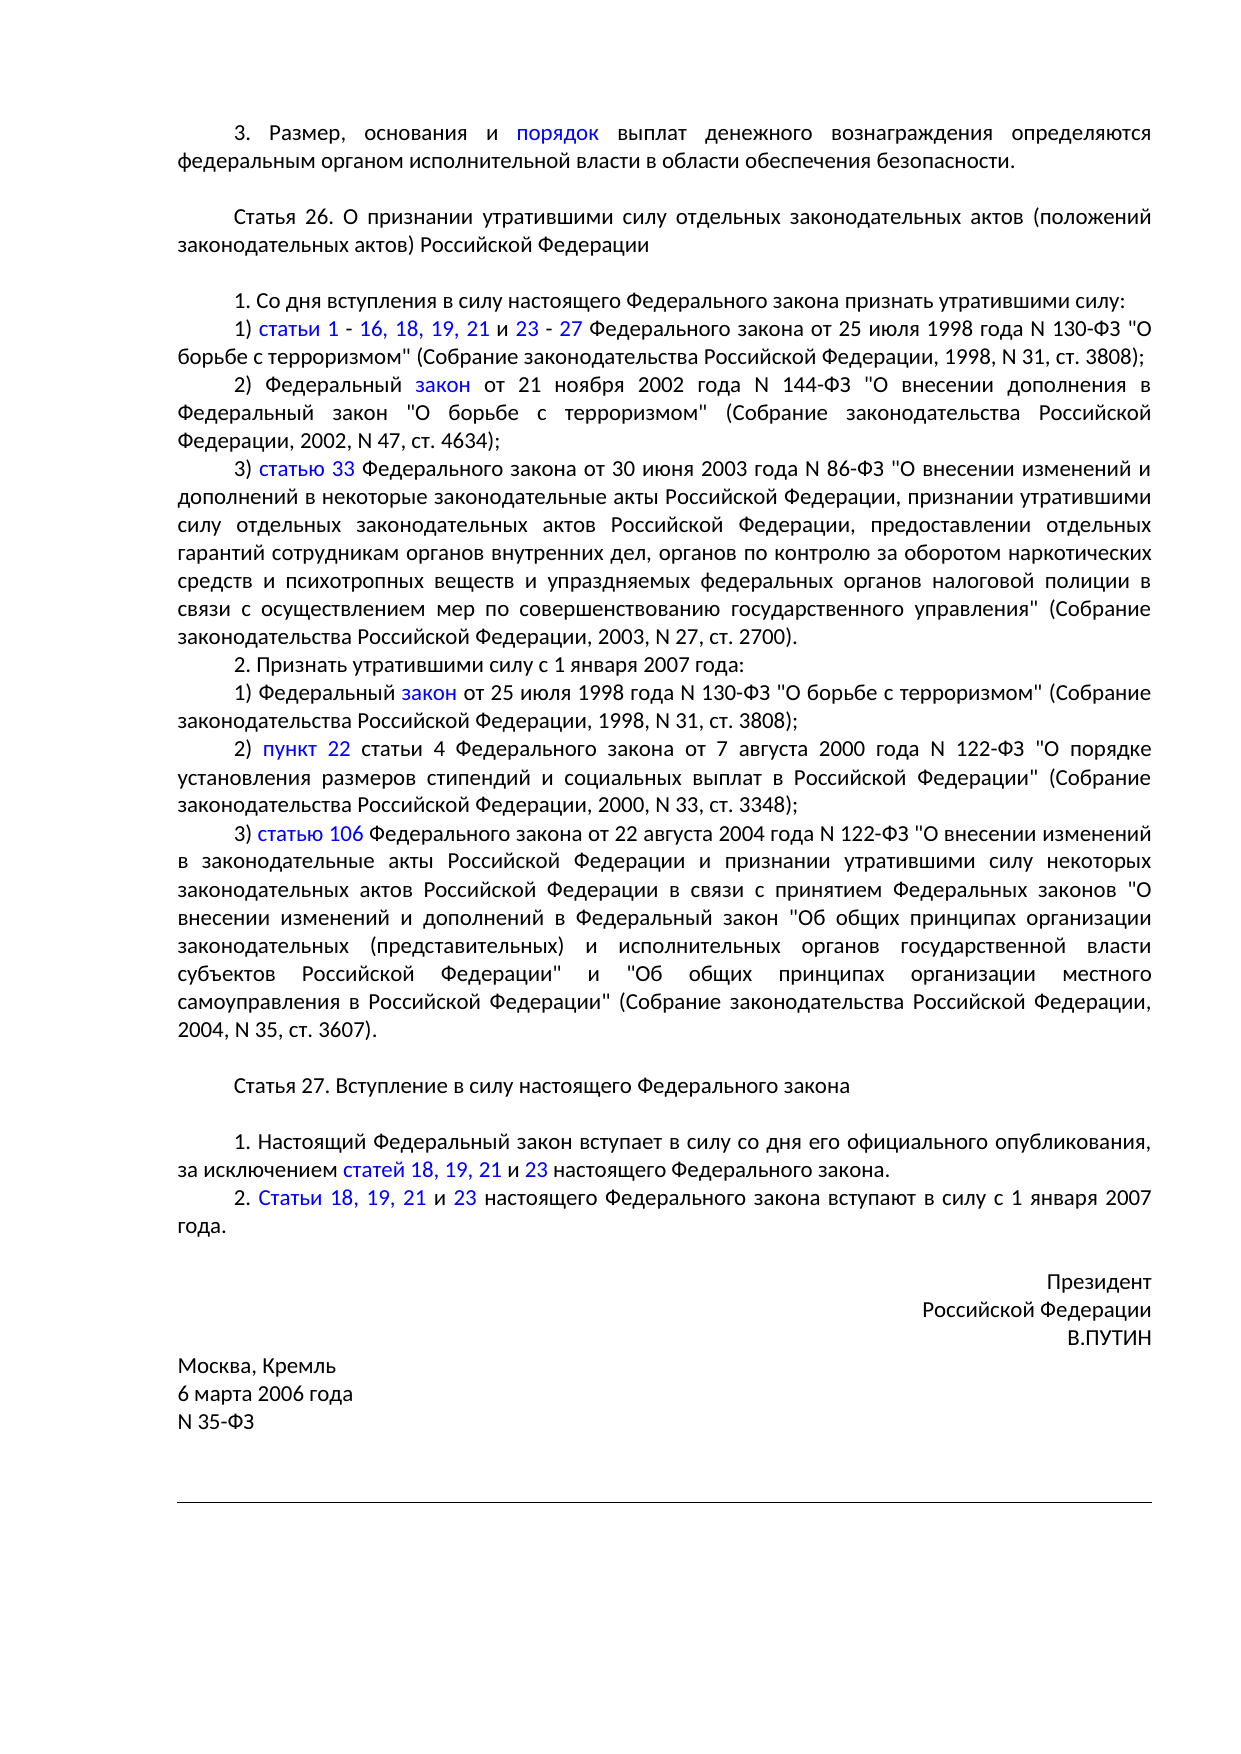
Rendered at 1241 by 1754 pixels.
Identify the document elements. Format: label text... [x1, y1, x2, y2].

text 3) статью 106 Федерального закона от 22 августа 2004 года N 122-ФЗ "О внесении изменений в законодательные акты Российской Федерации и признании утратившими силу некоторых законодательных актов Российской Федерации в связи с принятием Федеральных законов "О внесении изменений и дополнений в Федеральный закон "Об общих принципах организации законодательных (представительных) и исполнительных органов государственной власти субъектов Российской Федерации" и "Об общих принципах организации местного самоуправления в Российской Федерации" (Собрание законодательства Российской Федерации, 2004, N 35, ст. 3607). [177, 819, 1152, 1043]
text 1. Со дня вступления в силу настоящего Федерального закона признать утратившими силу: [177, 286, 1152, 314]
text Статья 27. Вступление в силу настоящего Федерального закона [177, 1071, 1152, 1099]
text Российской Федерации [177, 1295, 1152, 1323]
text 2) Федеральный закон от 21 ноября 2002 года N 144-ФЗ "О внесении дополнения в Федеральный закон "О борьбе с терроризмом" (Собрание законодательства Российской Федерации, 2002, N 47, ст. 4634); [177, 370, 1152, 454]
text 6 марта 2006 года [177, 1379, 1152, 1407]
text Статья 26. О признании утратившими силу отдельных законодательных актов (положений законодательных актов) Российской Федерации [177, 202, 1152, 258]
text 1. Настоящий Федеральный закон вступает в силу со дня его официального опубликования, за исключением статей 18, 19, 21 и 23 настоящего Федерального закона. [177, 1127, 1152, 1183]
text N 35-ФЗ [177, 1407, 1152, 1435]
text Президент [177, 1267, 1152, 1295]
text 3) статью 33 Федерального закона от 30 июня 2003 года N 86-ФЗ "О внесении изменений и дополнений в некоторые законодательные акты Российской Федерации, признании утратившими силу отдельных законодательных актов Российской Федерации, предоставлении отдельных гарантий сотрудникам органов внутренних дел, органов по контролю за оборотом наркотических средств и психотропных веществ и упраздняемых федеральных органов налоговой полиции в связи с осуществлением мер по совершенствованию государственного управления" (Собрание законодательства Российской Федерации, 2003, N 27, ст. 2700). [177, 454, 1152, 651]
text 2. Статьи 18, 19, 21 и 23 настоящего Федерального закона вступают в силу с 1 января 2007 года. [177, 1183, 1152, 1239]
text 2. Признать утратившими силу с 1 января 2007 года: [177, 651, 1152, 678]
text 1) статьи 1 - 16, 18, 19, 21 и 23 - 27 Федерального закона от 25 июля 1998 года N 130-ФЗ "О борьбе с терроризмом" (Собрание законодательства Российской Федерации, 1998, N 31, ст. 3808); [177, 314, 1152, 370]
text Москва, Кремль [177, 1351, 1152, 1379]
text В.ПУТИН [177, 1323, 1152, 1351]
text 3. Размер, основания и порядок выплат денежного вознаграждения определяются федеральным органом исполнительной власти в области обеспечения безопасности. [177, 118, 1152, 174]
text 2) пункт 22 статьи 4 Федерального закона от 7 августа 2000 года N 122-ФЗ "О порядке установления размеров стипендий и социальных выплат в Российской Федерации" (Собрание законодательства Российской Федерации, 2000, N 33, ст. 3348); [177, 734, 1152, 819]
text 1) Федеральный закон от 25 июля 1998 года N 130-ФЗ "О борьбе с терроризмом" (Собрание законодательства Российской Федерации, 1998, N 31, ст. 3808); [177, 678, 1152, 734]
